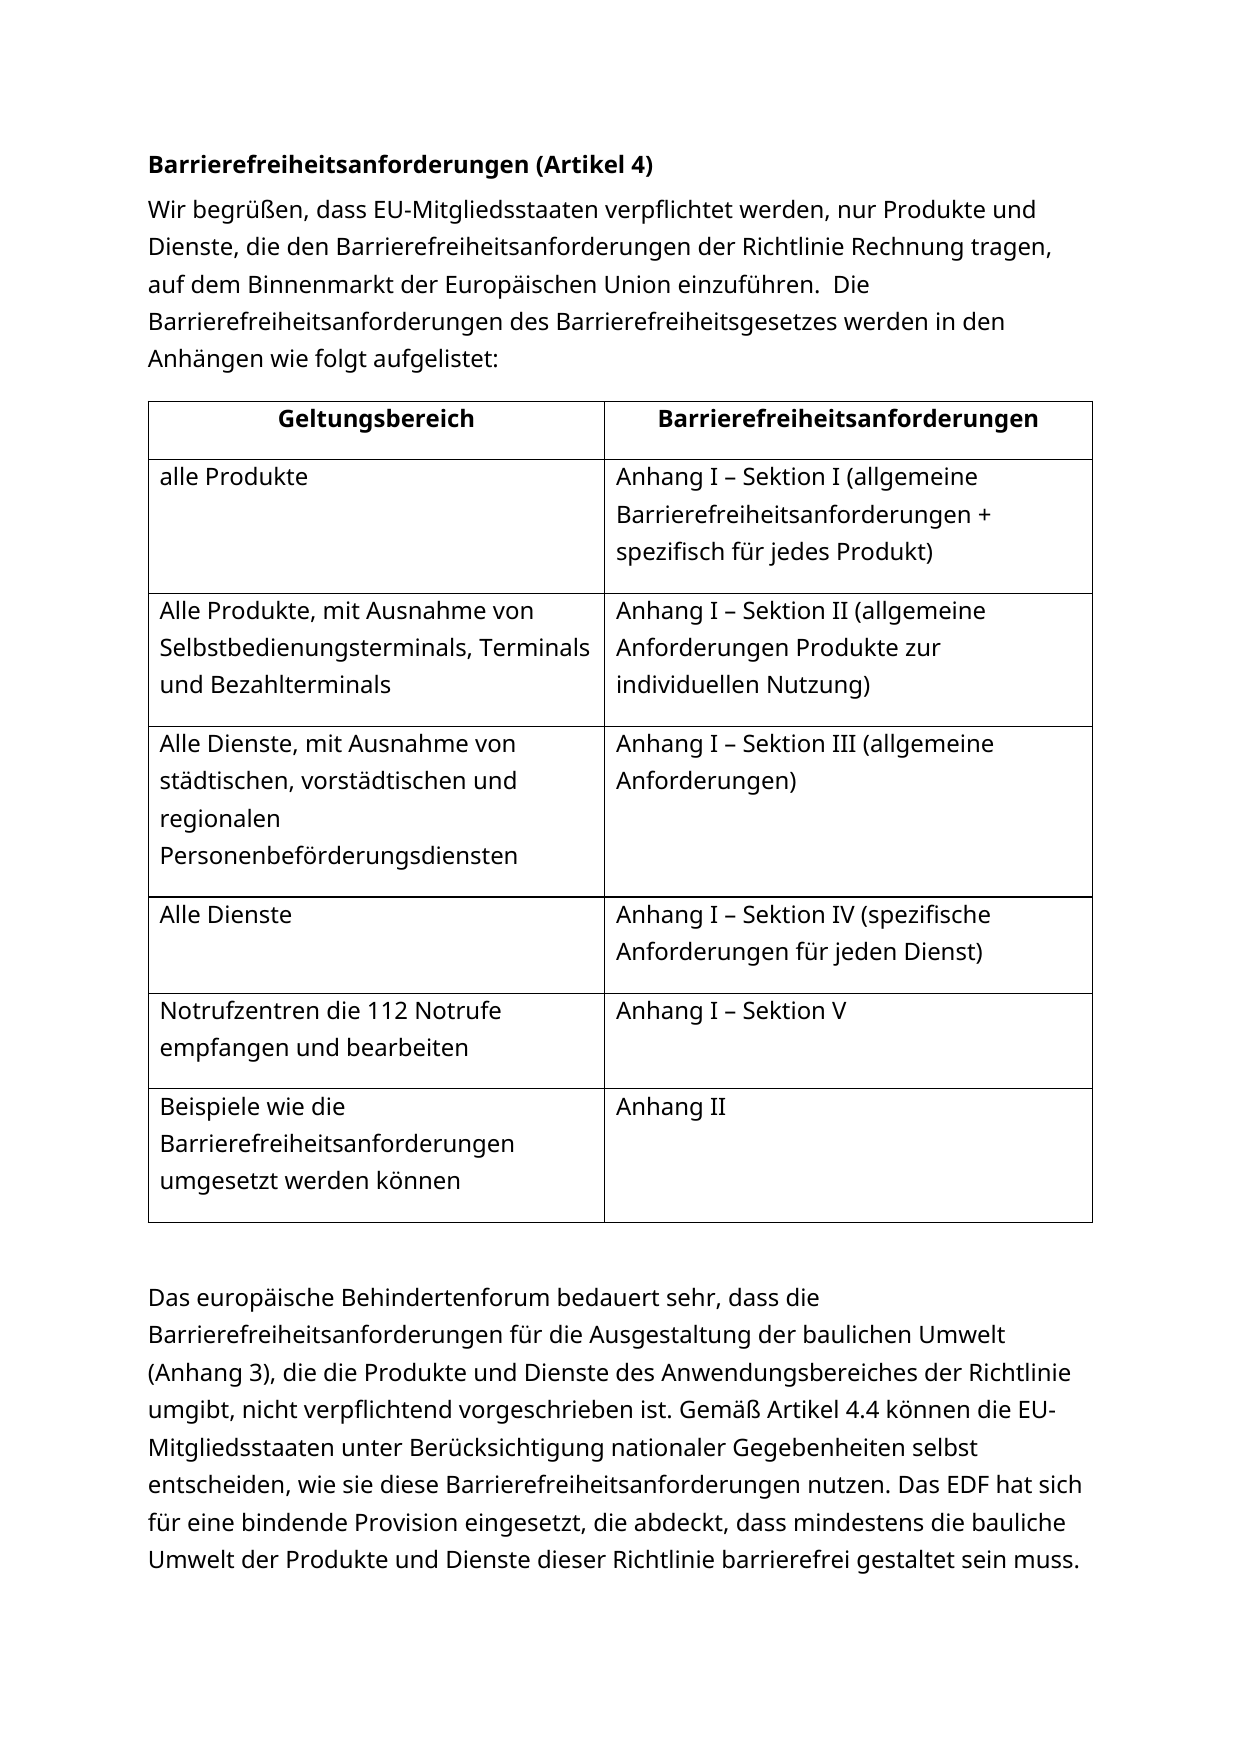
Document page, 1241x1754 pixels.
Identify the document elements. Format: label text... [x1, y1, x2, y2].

table_cell Anhang II [605, 1089, 1092, 1222]
table_cell Notrufzentren die 112 Notrufe empfangen und bearbeiten [149, 994, 604, 1088]
table_cell alle Produkte [149, 460, 604, 592]
table_cell Anhang I – Sektion I (allgemeine Barrierefreiheitsanforderungen + spezifisch für jedes Produkt) [605, 460, 1092, 592]
table_cell Beispiele wie die Barrierefreiheitsanforderungen umgesetzt werden können [149, 1089, 604, 1222]
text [148, 1281, 1093, 1575]
subtitle Barrierefreiheitsanforderungen (Artikel 4) [148, 148, 1093, 180]
text Wir begrüßen, dass EU-Mitgliedsstaaten verpflichtet werden, nur Produkte und Dienste, die den Barrierefreiheitsanforderungen der Richtlinie Rechnung tragen, auf dem Binnenmarkt der Europäischen Union einzuführen. Die Barrierefreiheitsanforderungen des Barrierefreiheitsgesetzes werden in den Anhängen wie folgt aufgelistet: [148, 193, 1093, 375]
table_cell Anhang I – Sektion V [605, 994, 1092, 1088]
table_header Barrierefreiheitsanforderungen [605, 402, 1092, 459]
table_cell Anhang I – Sektion II (allgemeine Anforderungen Produkte zur individuellen Nutzung) [605, 594, 1092, 726]
table_cell Anhang I – Sektion IV (spezifische Anforderungen für jeden Dienst) [605, 898, 1092, 992]
table_cell Alle Dienste, mit Ausnahme von städtischen, vorstädtischen und regionalen Personenbeförderungsdiensten [149, 727, 604, 896]
table_cell Anhang I – Sektion III (allgemeine Anforderungen) [605, 727, 1092, 896]
table_cell Alle Produkte, mit Ausnahme von Selbstbedienungsterminals, Terminals und Bezahlterminals [149, 594, 604, 726]
table_header Geltungsbereich [149, 402, 604, 459]
table_cell Alle Dienste [149, 898, 604, 992]
